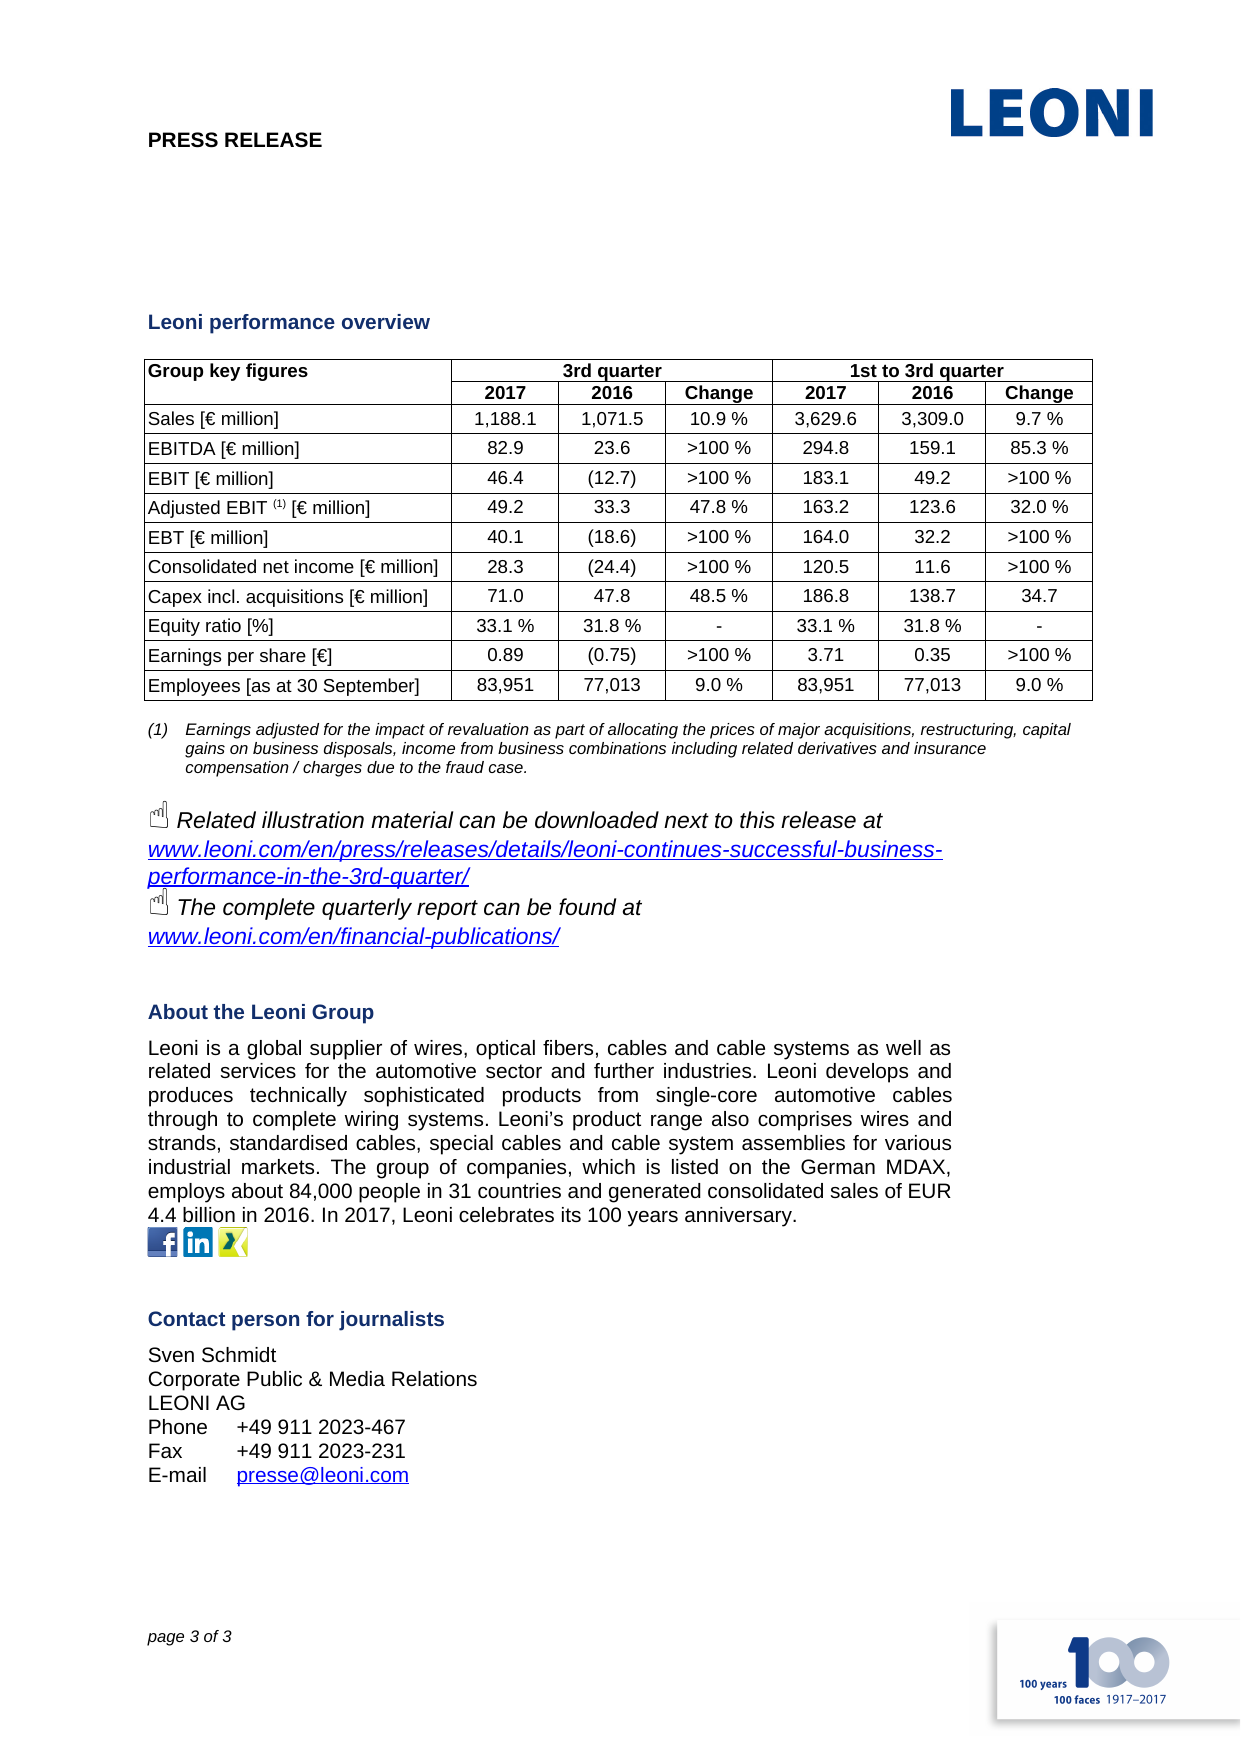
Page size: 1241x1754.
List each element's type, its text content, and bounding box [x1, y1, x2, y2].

table_cell 40.1 [452, 523, 558, 552]
table_cell Adjusted EBIT (1) [€ million] [145, 494, 451, 522]
table_cell 164.0 [773, 523, 878, 552]
table_cell - [666, 612, 772, 640]
table_cell 2016 [879, 382, 985, 404]
table_cell 138.7 [879, 582, 985, 611]
table_cell Employees [as at 30 September] [145, 671, 451, 699]
table_cell 49.2 [879, 464, 985, 492]
table_cell >100 % [666, 641, 772, 670]
text E-mail presse@leoni.com [148, 1462, 953, 1486]
table_cell 77,013 [559, 671, 665, 699]
table_cell 46.4 [452, 464, 558, 492]
table_cell 3.71 [773, 641, 878, 670]
table_cell 33.1 % [452, 612, 558, 640]
table_cell Change [986, 382, 1092, 404]
text Leoni is a global supplier of wires, optical fibers, cables and cable systems as well as related services for the automotive sector and further industries. Leoni develops and produces technically sophisticated products from single-core automotive cables through to complete wiring systems. Leoni’s product range also comprises wires and strands, standardised cables, special cables and cable system assemblies for various industrial markets. The group of companies, which is listed on the German MDAX, employs about 84,000 people in 31 countries and generated consolidated sales of EUR 4.4 billion in 2016. In 2017, Leoni celebrates its 100 years anniversary. [148, 1035, 953, 1227]
table_cell 11.6 [879, 553, 985, 581]
table_cell >100 % [666, 434, 772, 463]
picture [196, 1239, 208, 1252]
table_cell 49.2 [452, 494, 558, 522]
text About the Leoni Group [148, 999, 1146, 1023]
table_cell >100 % [666, 523, 772, 552]
table_cell >100 % [986, 464, 1092, 492]
table_cell >100 % [986, 641, 1092, 670]
table_cell Change [666, 382, 772, 404]
table_cell 1,188.1 [452, 405, 558, 433]
table_cell 77,013 [879, 671, 985, 699]
text Leoni performance overview [148, 310, 1146, 334]
picture [951, 88, 1153, 137]
text Related illustration material can be downloaded next to this release at www.leoni.com/en/press/releases/details/leoni-continues-successful-business-performance-in-the-3rd-quarter/ The complete quarterly report can be found at www.leoni.com/en/financial-publications/ [148, 802, 960, 949]
table_cell 123.6 [879, 494, 985, 522]
table_cell 31.8 % [559, 612, 665, 640]
table_cell (24.4) [559, 553, 665, 581]
table_cell (12.7) [559, 464, 665, 492]
table_cell Equity ratio [%] [145, 612, 451, 640]
table_cell 186.8 [773, 582, 878, 611]
table_cell 2017 [452, 382, 558, 404]
table_cell 183.1 [773, 464, 878, 492]
table_header 3rd quarter [452, 360, 772, 381]
table_cell 33.1 % [773, 612, 878, 640]
table_cell 0.89 [452, 641, 558, 670]
table_cell >100 % [666, 464, 772, 492]
table_cell 120.5 [773, 553, 878, 581]
table_cell Sales [€ million] [145, 405, 451, 433]
table_cell 23.6 [559, 434, 665, 463]
table_cell Consolidated net income [€ million] [145, 553, 451, 581]
table_cell 47.8 [559, 582, 665, 611]
text Phone +49 911 2023-467 [148, 1414, 953, 1438]
table_cell EBT [€ million] [145, 523, 451, 552]
table_cell (0.75) [559, 641, 665, 670]
table_cell 1,071.5 [559, 405, 665, 433]
table_cell Earnings per share [€] [145, 641, 451, 670]
table_cell 83,951 [452, 671, 558, 699]
text Sven Schmidt [148, 1343, 953, 1367]
table_cell 163.2 [773, 494, 878, 522]
table_cell EBIT [€ million] [145, 464, 451, 492]
table_cell 3,309.0 [879, 405, 985, 433]
table_cell 34.7 [986, 582, 1092, 611]
table_cell 83,951 [773, 671, 878, 699]
table_cell 159.1 [879, 434, 985, 463]
table_cell 0.35 [879, 641, 985, 670]
list Earnings adjusted for the impact of revaluation as part of allocating the prices of major acquisitions, restructuring, capital gains on business disposals, income from business combinations including related derivatives and insurance compensation / charges due to the fraud case. [148, 720, 1093, 777]
table_header 1st to 3rd quarter [773, 360, 1092, 381]
table_cell 31.8 % [879, 612, 985, 640]
text Contact person for journalists [148, 1307, 1146, 1331]
table_cell >100 % [986, 553, 1092, 581]
table_cell 32.0 % [986, 494, 1092, 522]
picture [147, 1227, 178, 1257]
table_cell 9.7 % [986, 405, 1092, 433]
table_cell 71.0 [452, 582, 558, 611]
picture [218, 1227, 248, 1257]
text Fax +49 911 2023-231 [148, 1438, 953, 1462]
table_cell - [986, 612, 1092, 640]
table_cell 2017 [773, 382, 878, 404]
text LEONI AG [148, 1391, 953, 1414]
table_cell 10.9 % [666, 405, 772, 433]
table_cell EBITDA [€ million] [145, 434, 451, 463]
table_cell 3,629.6 [773, 405, 878, 433]
table_cell 28.3 [452, 553, 558, 581]
table_cell (18.6) [559, 523, 665, 552]
table_cell 9.0 % [666, 671, 772, 699]
table_cell >100 % [986, 523, 1092, 552]
table_cell 85.3 % [986, 434, 1092, 463]
table_cell 32.2 [879, 523, 985, 552]
text Corporate Public & Media Relations [148, 1367, 953, 1391]
table_cell 9.0 % [986, 671, 1092, 699]
table_header Group key figures [145, 360, 451, 404]
picture [969, 1602, 1241, 1736]
table_cell 82.9 [452, 434, 558, 463]
table_cell Capex incl. acquisitions [€ million] [145, 582, 451, 611]
table_cell 33.3 [559, 494, 665, 522]
table_cell 47.8 % [666, 494, 772, 522]
table_cell >100 % [666, 553, 772, 581]
table_cell 294.8 [773, 434, 878, 463]
table_cell 48.5 % [666, 582, 772, 611]
table_cell 2016 [559, 382, 665, 404]
